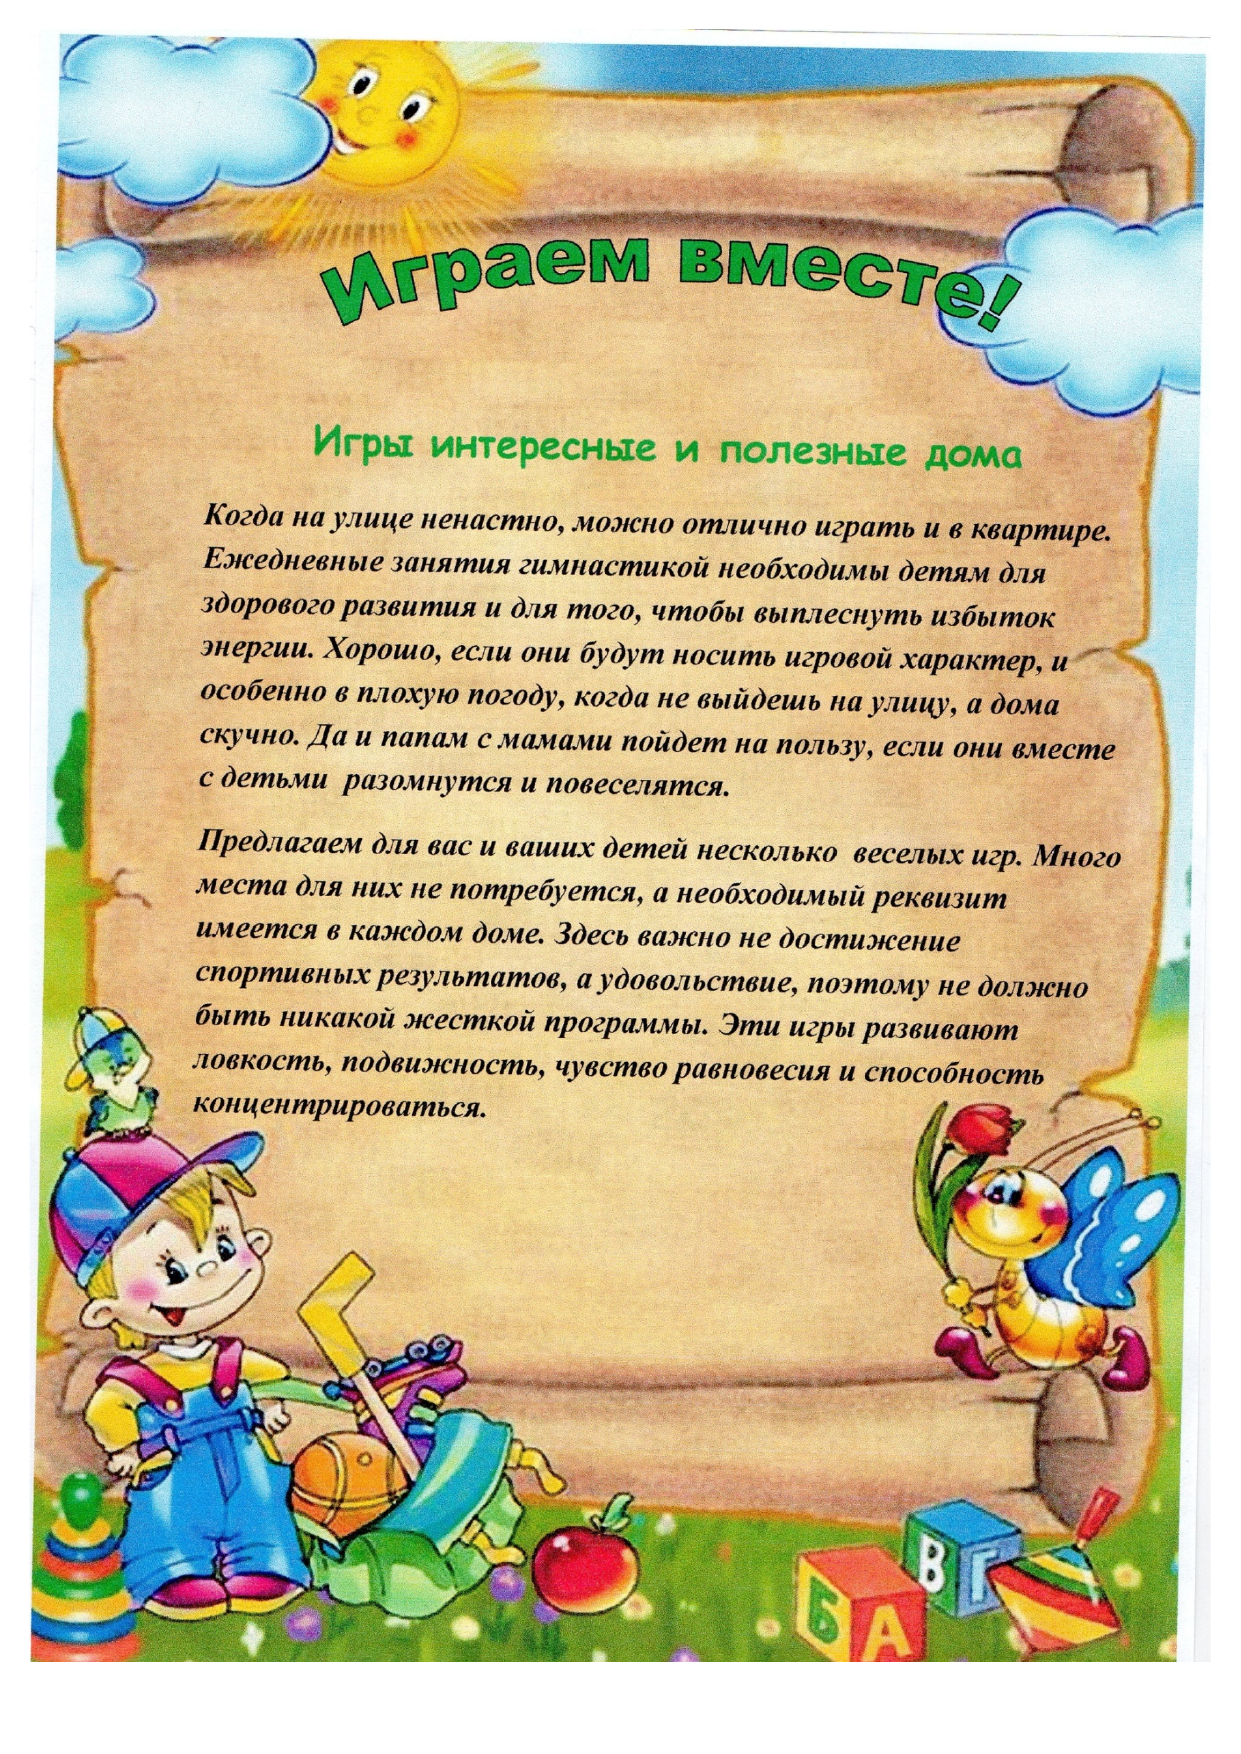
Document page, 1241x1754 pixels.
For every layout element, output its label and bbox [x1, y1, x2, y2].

picture [29, 29, 1211, 1662]
